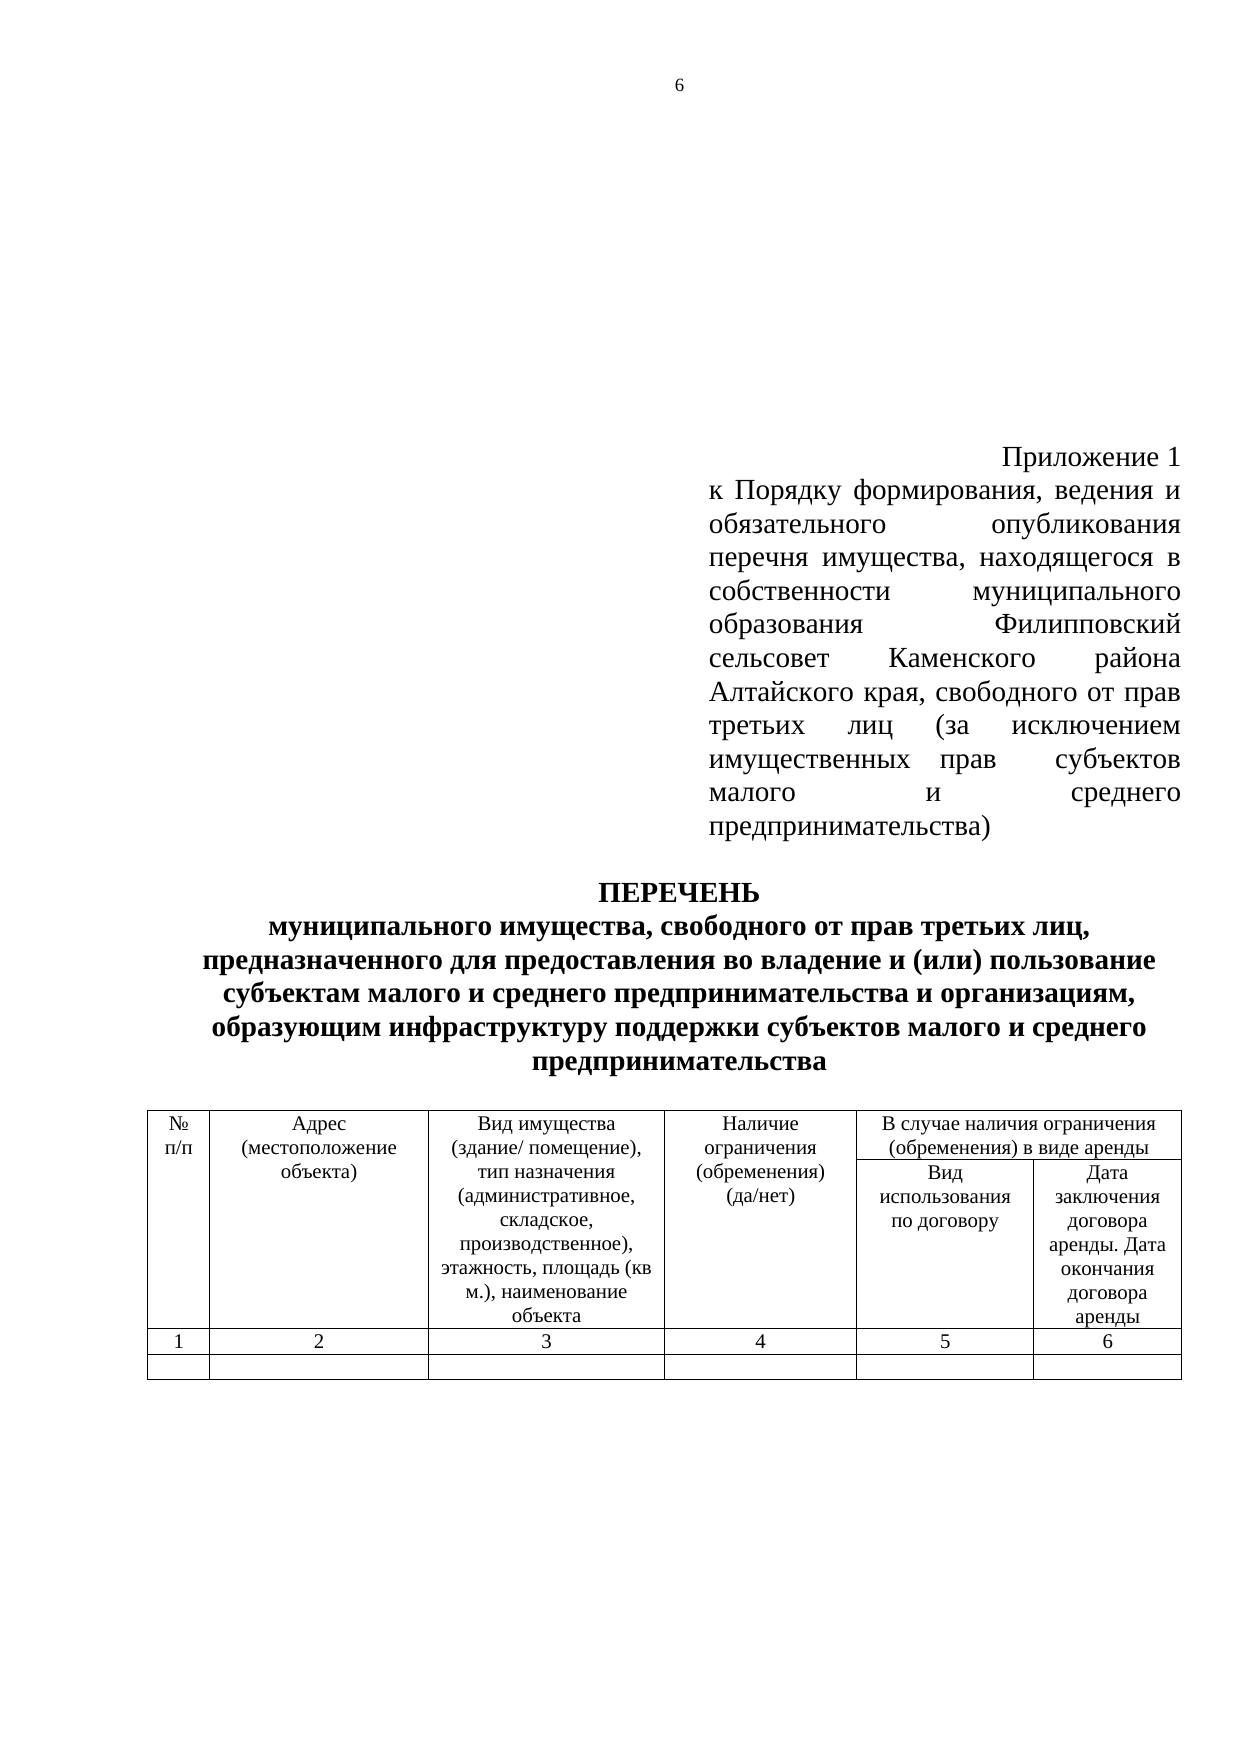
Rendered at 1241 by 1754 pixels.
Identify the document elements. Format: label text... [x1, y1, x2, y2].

table_cell Вид использования по договору [857, 1160, 1033, 1328]
text Приложение 1 [177, 439, 1181, 472]
table_cell 4 [665, 1329, 856, 1353]
table_cell [210, 1355, 428, 1378]
table_cell 3 [429, 1329, 664, 1353]
text к Порядку формирования, ведения и обязательного опубликования перечня имущества, находящегося в собственности муниципального образования Филипповский сельсовет Каменского района Алтайского края, свободного от прав третьих лиц (за исключением имущественных прав субъектов малого и среднего предпринимательства) [709, 472, 1181, 841]
table_header Вид имущества (здание/ помещение), тип назначения (административное, складское, производственное), этажность, площадь (кв м.), наименование объекта [429, 1111, 664, 1328]
table_cell 1 [148, 1329, 209, 1353]
table_header Адрес (местоположение объекта) [210, 1111, 428, 1328]
table_cell 2 [210, 1329, 428, 1353]
table_header Наличие ограничения (обременения) (да/нет) [665, 1111, 856, 1328]
table_cell [1034, 1355, 1181, 1378]
text ПЕРЕЧЕНЬ [177, 875, 1181, 908]
table_cell 6 [1034, 1329, 1181, 1353]
table_cell [665, 1355, 856, 1378]
table_cell [857, 1355, 1033, 1378]
table_cell Дата заключения договора аренды. Дата окончания договора аренды [1034, 1160, 1181, 1328]
table_cell 5 [857, 1329, 1033, 1353]
text муниципального имущества, свободного от прав третьих лиц, предназначенного для предоставления во владение и (или) пользование субъектам малого и среднего предпринимательства и организациям, образующим инфраструктуру поддержки субъектов малого и среднего [177, 908, 1181, 1043]
table_header В случае наличия ограничения (обременения) в виде аренды [857, 1111, 1181, 1159]
text предпринимательства [177, 1043, 1181, 1076]
table_header № п/п [148, 1111, 209, 1328]
table_cell [429, 1355, 664, 1378]
table_cell [148, 1355, 209, 1378]
